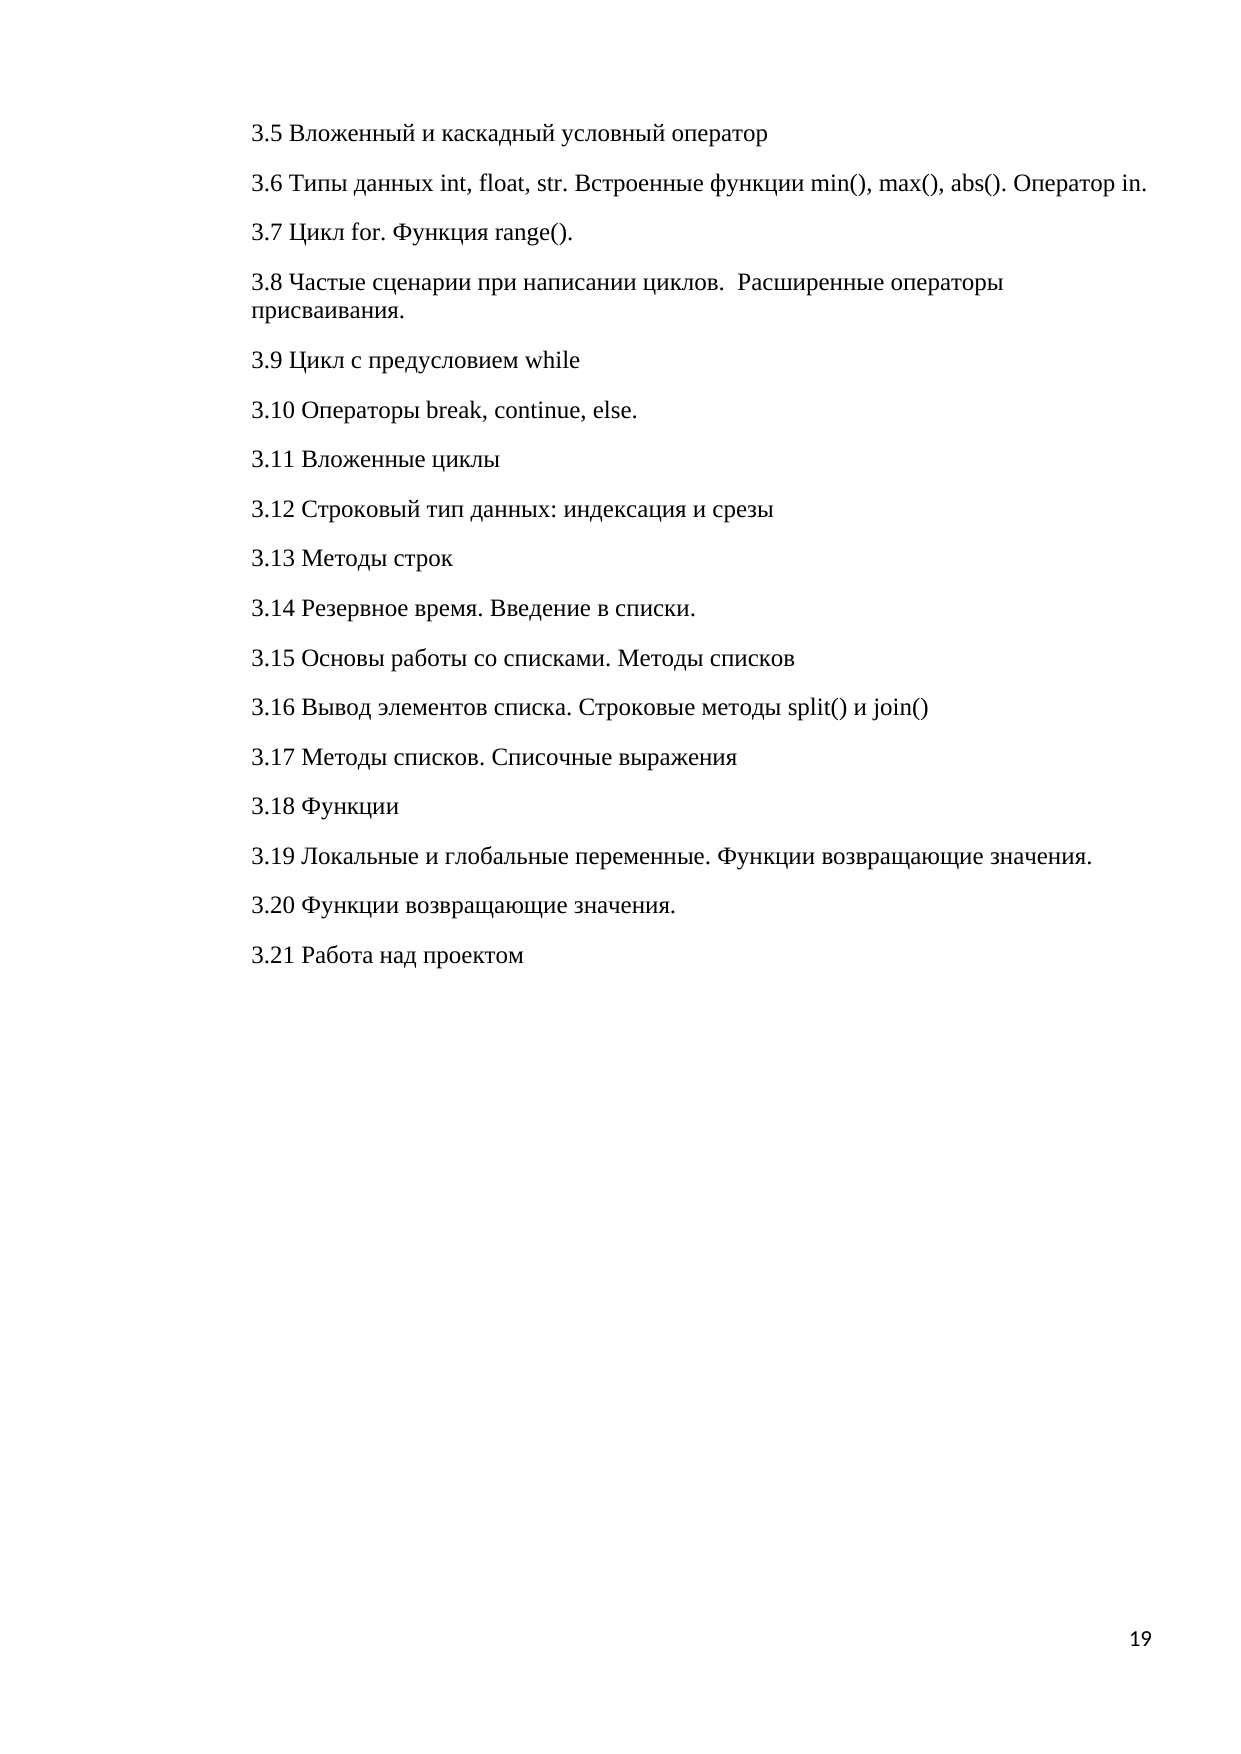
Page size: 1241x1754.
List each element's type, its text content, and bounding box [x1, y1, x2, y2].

text 3.8 Частые сценарии при написании циклов. Расширенные операторы присваивания. [251, 267, 1152, 324]
text 3.14 Резервное время. Введение в списки. [251, 593, 1152, 622]
text 3.21 Работа над проектом [251, 940, 1152, 969]
text 3.19 Локальные и глобальные переменные. Функции возвращающие значения. [251, 841, 1152, 870]
text 3.15 Основы работы со списками. Методы списков [251, 643, 1152, 671]
text 3.18 Функции [251, 791, 1152, 820]
text 3.11 Вложенные циклы [251, 444, 1152, 473]
text 3.6 Типы данных int, float, str. Встроенные функции min(), max(), abs(). Оператор in. [251, 168, 1152, 196]
text 3.5 Вложенный и каскадный условный оператор [251, 118, 1152, 147]
text 3.16 Вывод элементов списка. Строковые методы split() и join() [251, 692, 1152, 721]
text 3.9 Цикл с предусловием while [251, 345, 1152, 374]
text 3.20 Функции возвращающие значения. [251, 891, 1152, 919]
text 3.13 Методы строк [251, 543, 1152, 572]
text 3.12 Строковый тип данных: индексация и срезы [251, 494, 1152, 523]
text 3.7 Цикл for. Функция range(). [251, 217, 1152, 246]
text 3.10 Операторы break, continue, else. [251, 395, 1152, 423]
text 3.17 Методы списков. Списочные выражения [251, 742, 1152, 771]
